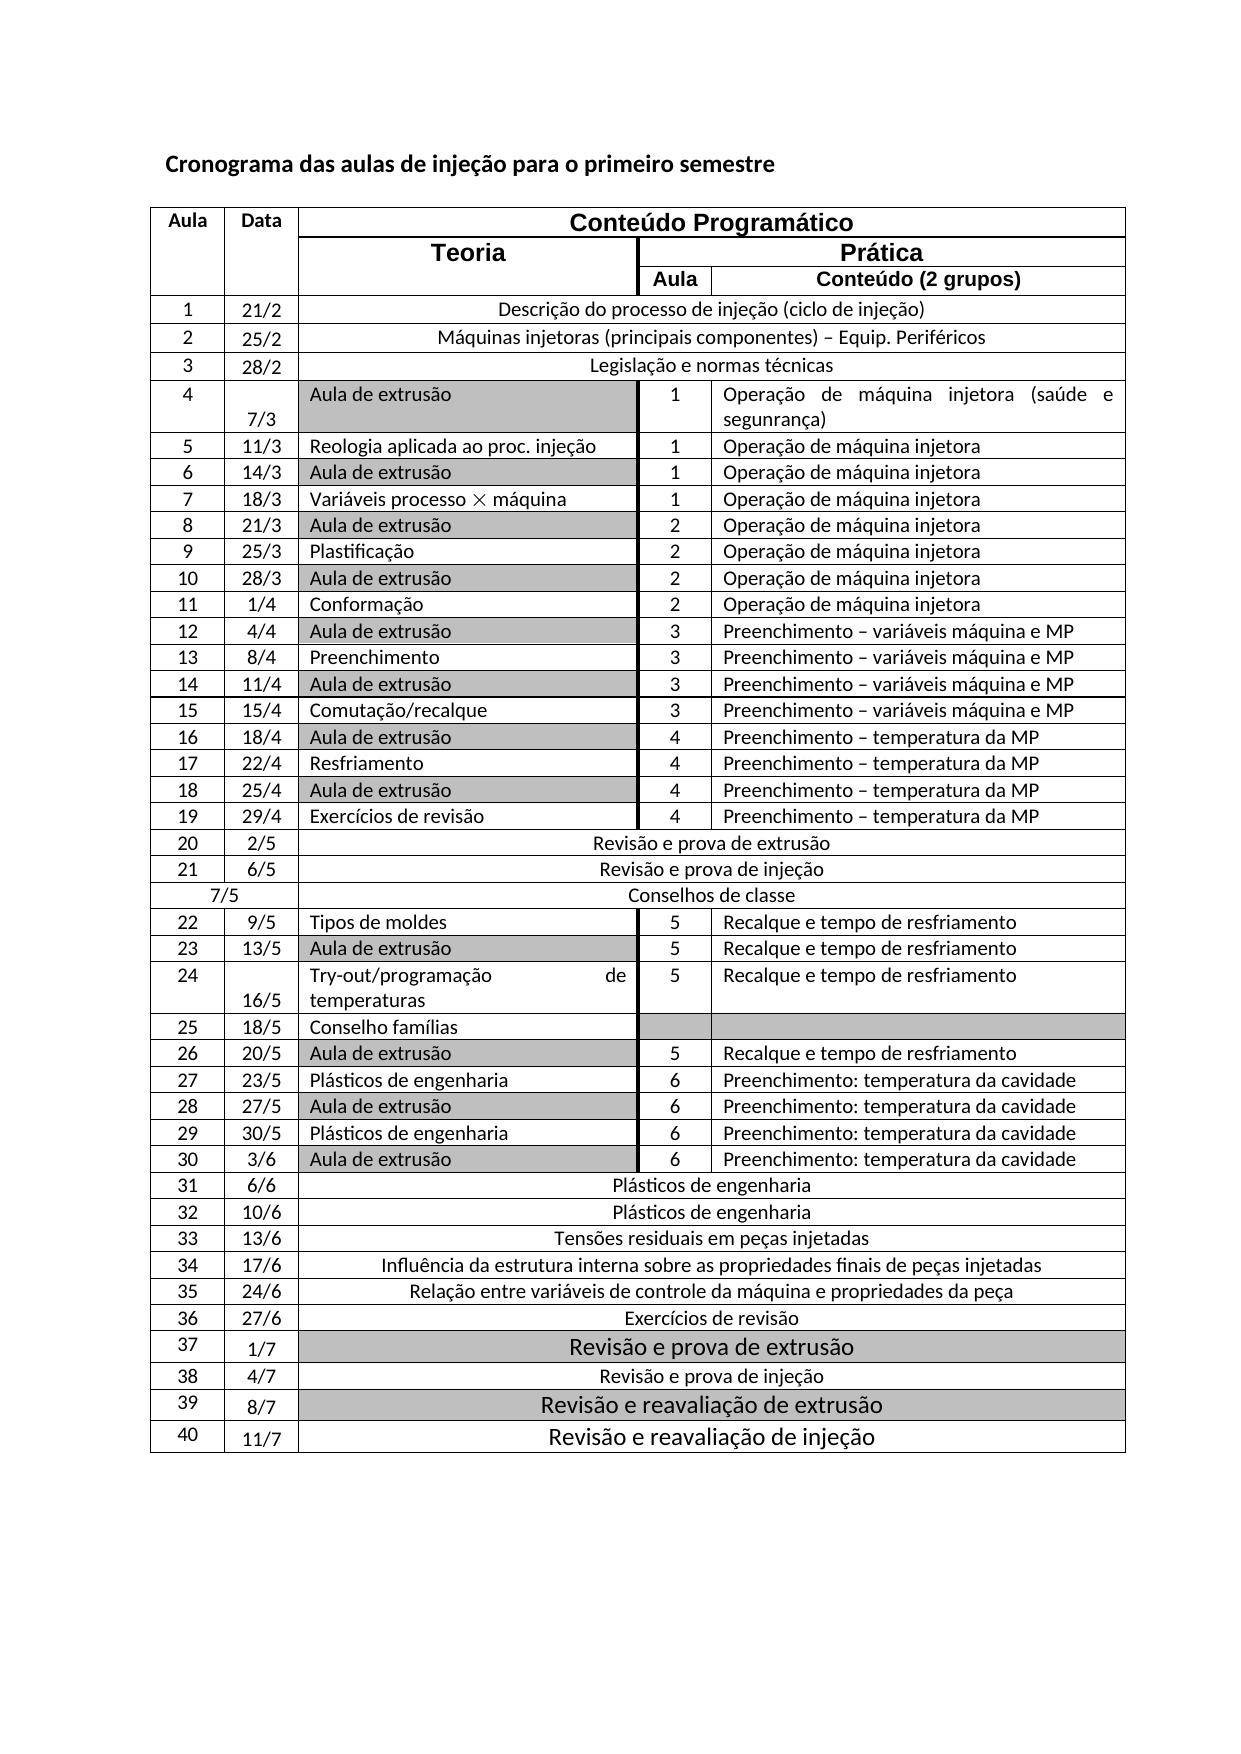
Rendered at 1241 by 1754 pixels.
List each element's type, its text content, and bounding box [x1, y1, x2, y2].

table_cell 4 [640, 803, 711, 829]
table_cell Revisão e prova de extrusão [299, 830, 1125, 855]
table_cell 11 [151, 592, 224, 617]
table_cell Aula de extrusão [299, 1093, 636, 1119]
table_cell Preenchimento – temperatura da MP [712, 724, 1125, 749]
table_cell Teoria [299, 238, 636, 295]
table_cell 35 [151, 1279, 224, 1304]
table_cell 15 [151, 698, 224, 723]
table_cell Plastificação [299, 539, 636, 564]
table_cell Tensões residuais em peças injetadas [299, 1226, 1125, 1251]
table_cell Aula de extrusão [299, 381, 636, 432]
table_cell Revisão e reavaliação de injeção [299, 1421, 1125, 1452]
table_cell Operação de máquina injetora [712, 486, 1125, 511]
table_cell 4/7 [225, 1363, 298, 1388]
table_cell Revisão e prova de injeção [299, 856, 1125, 882]
table_cell Exercícios de revisão [299, 803, 636, 829]
table_cell Operação de máquina injetora [712, 592, 1125, 617]
table_cell 20 [151, 830, 224, 855]
table_cell 25/2 [225, 324, 298, 352]
table_cell 15/4 [225, 698, 298, 723]
table_cell 25 [151, 1014, 224, 1039]
table_cell Prática [640, 238, 1125, 266]
table_cell 3/6 [225, 1146, 298, 1172]
table_cell 5 [640, 1040, 711, 1066]
table_cell Aula de extrusão [299, 936, 636, 961]
table_cell 24/6 [225, 1279, 298, 1304]
table_cell 1 [151, 296, 224, 323]
table_cell 34 [151, 1252, 224, 1277]
table_cell 8/7 [225, 1390, 298, 1420]
table_cell 11/3 [225, 433, 298, 458]
table_cell Operação de máquina injetora (saúde e segunrança) [712, 381, 1125, 432]
table_cell 4 [151, 381, 224, 432]
table_cell 5 [151, 433, 224, 458]
table_cell 30/5 [225, 1120, 298, 1145]
table_cell 1/4 [225, 592, 298, 617]
table_header Data [225, 208, 298, 295]
table_cell 18/4 [225, 724, 298, 749]
table_cell 26 [151, 1040, 224, 1066]
table_cell Preenchimento – variáveis máquina e MP [712, 698, 1125, 723]
table_cell 27/5 [225, 1093, 298, 1119]
table_cell Aula de extrusão [299, 777, 636, 802]
table_cell Preenchimento: temperatura da cavidade [712, 1067, 1125, 1092]
table_header Conteúdo Programático [299, 208, 1125, 236]
table_cell 21/3 [225, 512, 298, 538]
table_cell 8 [151, 512, 224, 538]
table_cell Plásticos de engenharia [299, 1173, 1125, 1198]
table_cell Preenchimento: temperatura da cavidade [712, 1120, 1125, 1145]
table_cell 6 [151, 459, 224, 485]
table_cell Conselhos de classe [299, 883, 1125, 908]
table_cell 2/5 [225, 830, 298, 855]
table_cell 3 [640, 698, 711, 723]
table_cell Preenchimento – temperatura da MP [712, 803, 1125, 829]
table_cell 28 [151, 1093, 224, 1119]
table_cell 1/7 [225, 1331, 298, 1362]
table_cell 9 [151, 539, 224, 564]
table_cell Resfriamento [299, 750, 636, 776]
table_cell 1 [640, 433, 711, 458]
table_cell Operação de máquina injetora [712, 433, 1125, 458]
table_cell Reologia aplicada ao proc. injeção [299, 433, 636, 458]
table_cell 29/4 [225, 803, 298, 829]
table_cell 6/6 [225, 1173, 298, 1198]
table_cell Operação de máquina injetora [712, 565, 1125, 591]
table_cell 6 [640, 1146, 711, 1172]
table_cell Aula de extrusão [299, 1146, 636, 1172]
table_cell 24 [151, 962, 224, 1013]
table_cell 23 [151, 936, 224, 961]
table_cell 13/6 [225, 1226, 298, 1251]
table_cell 4 [640, 777, 711, 802]
table_cell 1 [640, 381, 711, 432]
table_cell 18/3 [225, 486, 298, 511]
table_cell Aula de extrusão [299, 512, 636, 538]
table_cell 31 [151, 1173, 224, 1198]
table_cell Preenchimento – variáveis máquina e MP [712, 671, 1125, 696]
table_cell Conselho famílias [299, 1014, 636, 1039]
table_cell Preenchimento [299, 645, 636, 670]
table_cell Recalque e tempo de resfriamento [712, 962, 1125, 1013]
table_cell 3 [640, 671, 711, 696]
table_cell Aula de extrusão [299, 618, 636, 643]
table_cell Legislação e normas técnicas [299, 353, 1125, 380]
table_cell Preenchimento: temperatura da cavidade [712, 1093, 1125, 1119]
table_cell Aula de extrusão [299, 724, 636, 749]
table_cell 40 [151, 1421, 224, 1452]
table_cell Recalque e tempo de resfriamento [712, 909, 1125, 934]
table_cell 5 [640, 962, 711, 1013]
table_cell 5 [640, 936, 711, 961]
table_cell 19 [151, 803, 224, 829]
table_cell 13 [151, 645, 224, 670]
table_cell 2 [640, 539, 711, 564]
table_cell 2 [151, 324, 224, 352]
table_cell Operação de máquina injetora [712, 539, 1125, 564]
table_cell 7/5 [151, 883, 298, 908]
table_cell Revisão e prova de extrusão [299, 1331, 1125, 1362]
table_cell [640, 1014, 711, 1039]
table_cell Revisão e reavaliação de extrusão [299, 1390, 1125, 1420]
table_cell 21/2 [225, 296, 298, 323]
table_cell Operação de máquina injetora [712, 459, 1125, 485]
table_cell 8/4 [225, 645, 298, 670]
table_cell [712, 1014, 1125, 1039]
table_cell 10/6 [225, 1199, 298, 1224]
table_cell Preenchimento: temperatura da cavidade [712, 1146, 1125, 1172]
table_cell 2 [640, 565, 711, 591]
table_cell 6 [640, 1093, 711, 1119]
table_cell 14 [151, 671, 224, 696]
table_cell Revisão e prova de injeção [299, 1363, 1125, 1388]
table_cell 7 [151, 486, 224, 511]
table_cell Plásticos de engenharia [299, 1120, 636, 1145]
table_cell Aula de extrusão [299, 671, 636, 696]
table_cell Aula de extrusão [299, 1040, 636, 1066]
table_cell Try-out/programação de temperaturas [299, 962, 636, 1013]
table_header Aula [151, 208, 224, 295]
table_cell 25/4 [225, 777, 298, 802]
table_cell 2 [640, 592, 711, 617]
table_cell Recalque e tempo de resfriamento [712, 936, 1125, 961]
table_cell 20/5 [225, 1040, 298, 1066]
table_cell 17 [151, 750, 224, 776]
table_cell 16 [151, 724, 224, 749]
table_cell 37 [151, 1331, 224, 1362]
table_cell 9/5 [225, 909, 298, 934]
text Cronograma das aulas de injeção para o primeiro semestre [165, 148, 1092, 178]
table_cell 6 [640, 1067, 711, 1092]
table_cell 3 [640, 645, 711, 670]
table_cell 14/3 [225, 459, 298, 485]
table_cell 16/5 [225, 962, 298, 1013]
table_cell 22 [151, 909, 224, 934]
table_cell 33 [151, 1226, 224, 1251]
table_cell 6 [640, 1120, 711, 1145]
table_cell 3 [151, 353, 224, 380]
table_cell 39 [151, 1390, 224, 1420]
table_cell 11/7 [225, 1421, 298, 1452]
table_cell 2 [640, 512, 711, 538]
table_cell 28/2 [225, 353, 298, 380]
table_cell Conformação [299, 592, 636, 617]
table_cell Aula de extrusão [299, 565, 636, 591]
table_cell 4 [640, 724, 711, 749]
table_cell Conteúdo (2 grupos) [712, 267, 1125, 295]
table_cell 4/4 [225, 618, 298, 643]
table_cell 7/3 [225, 381, 298, 432]
table_cell Preenchimento – variáveis máquina e MP [712, 618, 1125, 643]
table_cell 3 [640, 618, 711, 643]
table_cell Descrição do processo de injeção (ciclo de injeção) [299, 296, 1125, 323]
table_cell Relação entre variáveis de controle da máquina e propriedades da peça [299, 1279, 1125, 1304]
table_cell 1 [640, 459, 711, 485]
table_cell 21 [151, 856, 224, 882]
table_cell Recalque e tempo de resfriamento [712, 1040, 1125, 1066]
table_cell 12 [151, 618, 224, 643]
table_cell 27/6 [225, 1305, 298, 1330]
table_cell Plásticos de engenharia [299, 1199, 1125, 1224]
table_cell Exercícios de revisão [299, 1305, 1125, 1330]
table_cell 25/3 [225, 539, 298, 564]
table_cell 6/5 [225, 856, 298, 882]
table_cell 30 [151, 1146, 224, 1172]
table_cell 4 [640, 750, 711, 776]
table_cell 18/5 [225, 1014, 298, 1039]
table_cell 11/4 [225, 671, 298, 696]
table_cell Aula [640, 267, 711, 295]
table_cell 18 [151, 777, 224, 802]
table_cell Operação de máquina injetora [712, 512, 1125, 538]
table_cell Plásticos de engenharia [299, 1067, 636, 1092]
table_cell 36 [151, 1305, 224, 1330]
table_cell Preenchimento – variáveis máquina e MP [712, 645, 1125, 670]
table_cell 28/3 [225, 565, 298, 591]
table_cell Comutação/recalque [299, 698, 636, 723]
table_cell Máquinas injetoras (principais componentes) – Equip. Periféricos [299, 324, 1125, 352]
table_cell Tipos de moldes [299, 909, 636, 934]
table_cell 23/5 [225, 1067, 298, 1092]
table_cell Preenchimento – temperatura da MP [712, 777, 1125, 802]
table_cell Variáveis processo máquina [299, 486, 636, 511]
table_cell 32 [151, 1199, 224, 1224]
table_cell Influência da estrutura interna sobre as propriedades finais de peças injetadas [299, 1252, 1125, 1277]
table_cell 38 [151, 1363, 224, 1388]
table_cell 27 [151, 1067, 224, 1092]
table_cell 17/6 [225, 1252, 298, 1277]
table_cell 1 [640, 486, 711, 511]
table_cell Preenchimento – temperatura da MP [712, 750, 1125, 776]
table_cell 22/4 [225, 750, 298, 776]
table_cell 5 [640, 909, 711, 934]
table_cell Aula de extrusão [299, 459, 636, 485]
table_cell 10 [151, 565, 224, 591]
table_cell 29 [151, 1120, 224, 1145]
table_cell 13/5 [225, 936, 298, 961]
